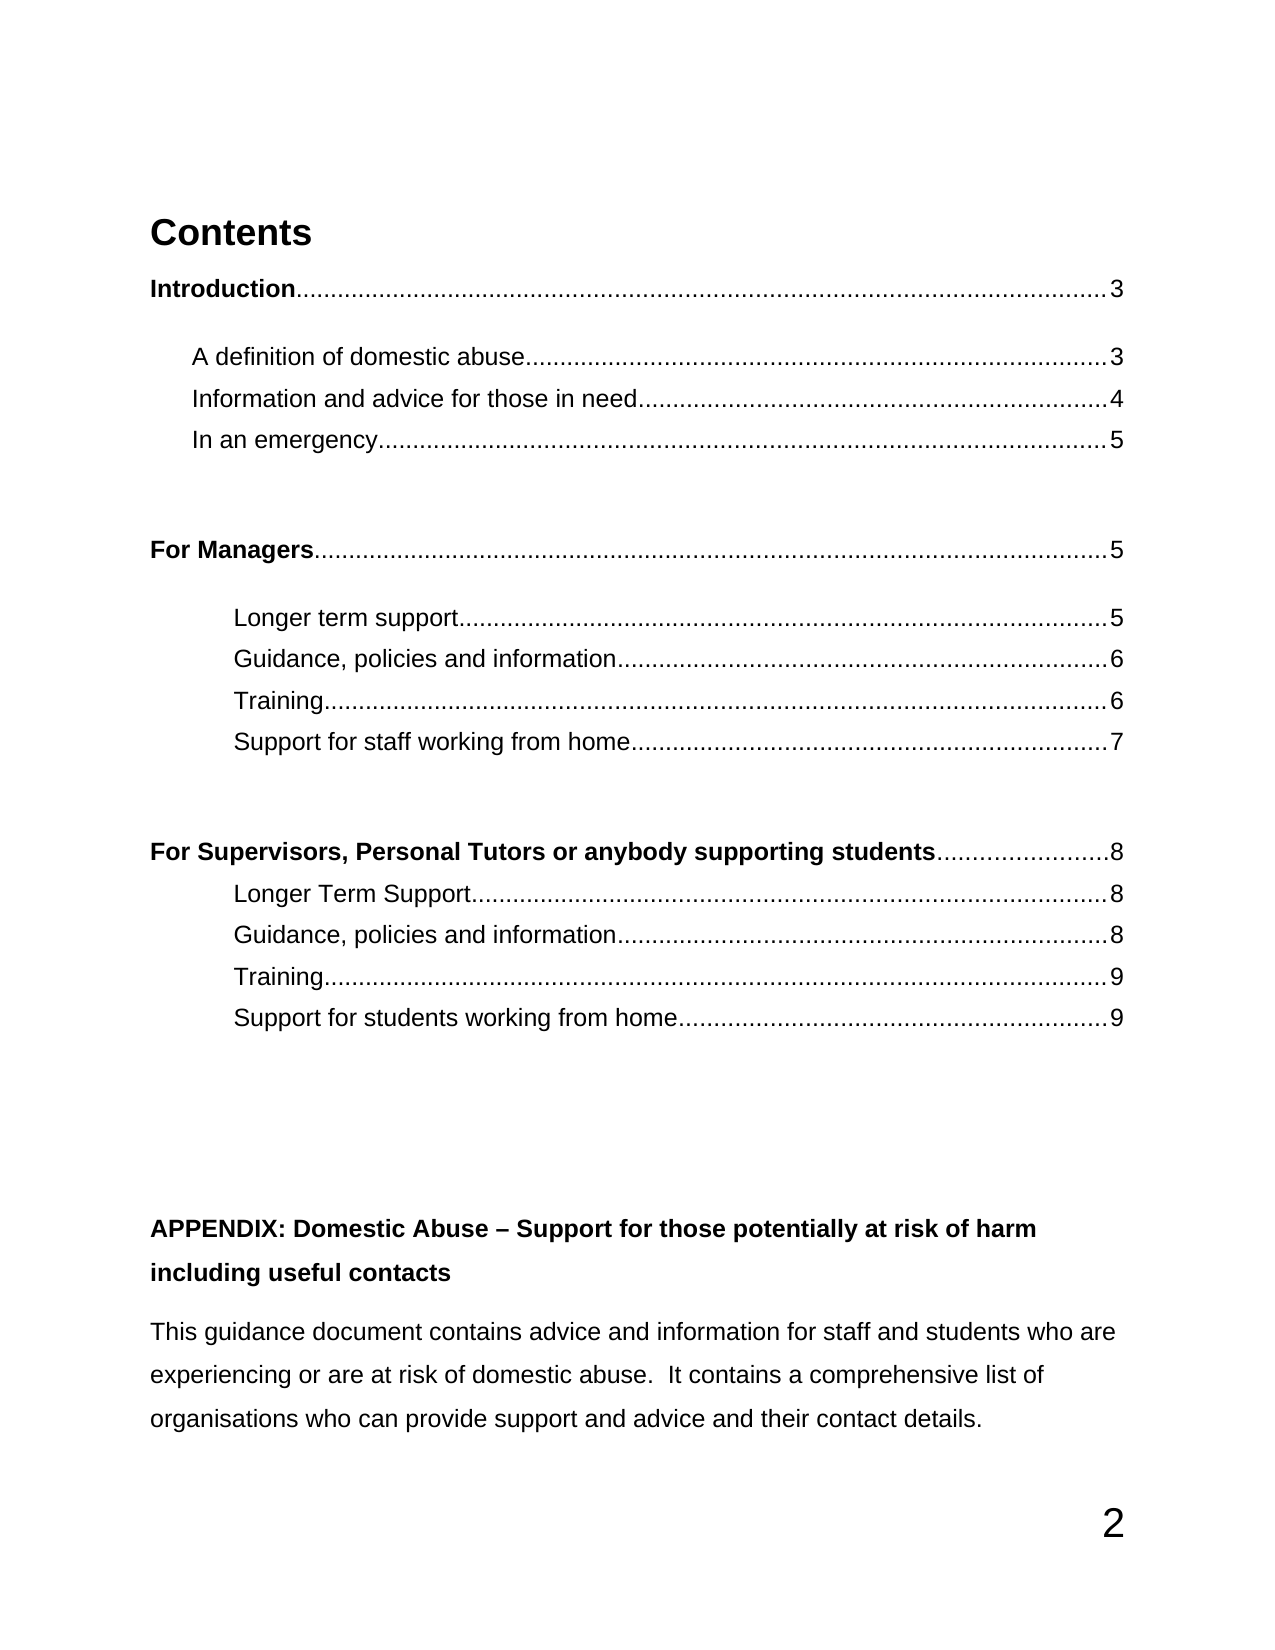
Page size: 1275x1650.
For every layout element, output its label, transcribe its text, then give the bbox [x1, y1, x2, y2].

text APPENDIX: Domestic Abuse – Support for those potentially at risk of harm including useful contacts [150, 1214, 1125, 1286]
text This guidance document contains advice and information for staff and students who are experiencing or are at risk of domestic abuse. It contains a comprehensive list of organisations who can provide support and advice and their contact details. [150, 1317, 1125, 1432]
subtitle Contents [150, 210, 1125, 253]
